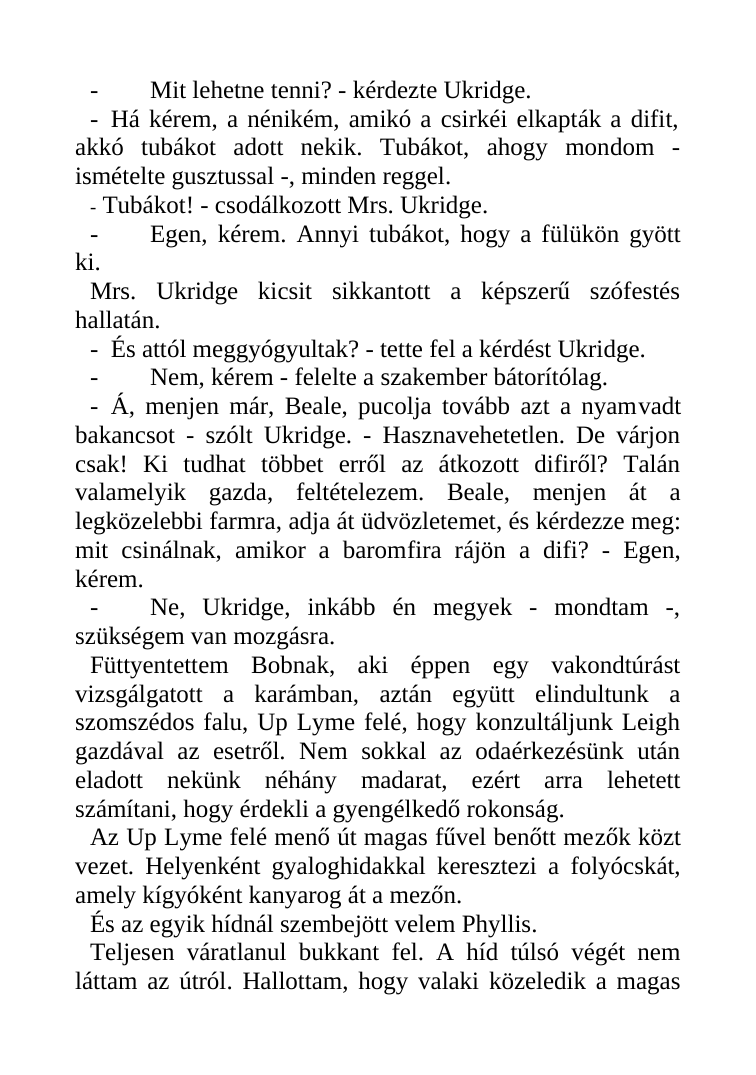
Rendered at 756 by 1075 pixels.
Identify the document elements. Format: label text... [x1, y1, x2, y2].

list Há kérem, a nénikém, amikó a csirkéi elkapták a difit, akkó tubákot adott nekik. Tubákot, ahogy mondom - ismételte gusztussal -, minden reggel. [75, 104, 680, 190]
text Mrs. Ukridge kicsit sikkantott a képszerű szófestés hallatán. [75, 276, 681, 334]
text És az egyik hídnál szembejött velem Phyllis. [75, 909, 681, 937]
text Az Up Lyme felé menő út magas fűvel benőtt mezők közt vezet. Helyenként gyaloghidakkal keresztezi a folyócskát, amely kígyóként kanyarog át a mezőn. [75, 822, 681, 909]
list Egen, kérem. Annyi tubákot, hogy a fülükön gyött ki. [75, 219, 681, 276]
text - Tubákot! - csodálkozott Mrs. Ukridge. [75, 190, 681, 219]
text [75, 937, 681, 995]
list Nem, kérem - felelte a szakember bátorítólag. [75, 362, 681, 391]
list Ne, Ukridge, inkább én megyek - mondtam -, szükségem van mozgásra. [75, 592, 681, 650]
text Füttyentettem Bobnak, aki éppen egy vakondtúrást vizsgálgatott a karámban, aztán együtt elindultunk a szomszédos falu, Up Lyme felé, hogy konzultáljunk Leigh gazdával az esetről. Nem sokkal az odaérkezésünk után eladott nekünk néhány madarat, ezért arra lehetett számítani, hogy érdekli a gyengélkedő rokonság. [75, 650, 681, 822]
list Mit lehetne tenni? - kérdezte Ukridge. [75, 75, 681, 104]
list Á, menjen már, Beale, pucolja tovább azt a nyamvadt bakancsot - szólt Ukridge. - Hasznavehetetlen. De várjon csak! Ki tudhat többet erről az átkozott difiről? Talán valamelyik gazda, feltételezem. Beale, menjen át a legközelebbi farmra, adja át üdvözletemet, és kérdezze meg: mit csinálnak, amikor a baromfira rájön a difi? - Egen, kérem. [75, 391, 681, 592]
list És attól meggyógyultak? - tette fel a kérdést Ukridge. [75, 334, 680, 362]
